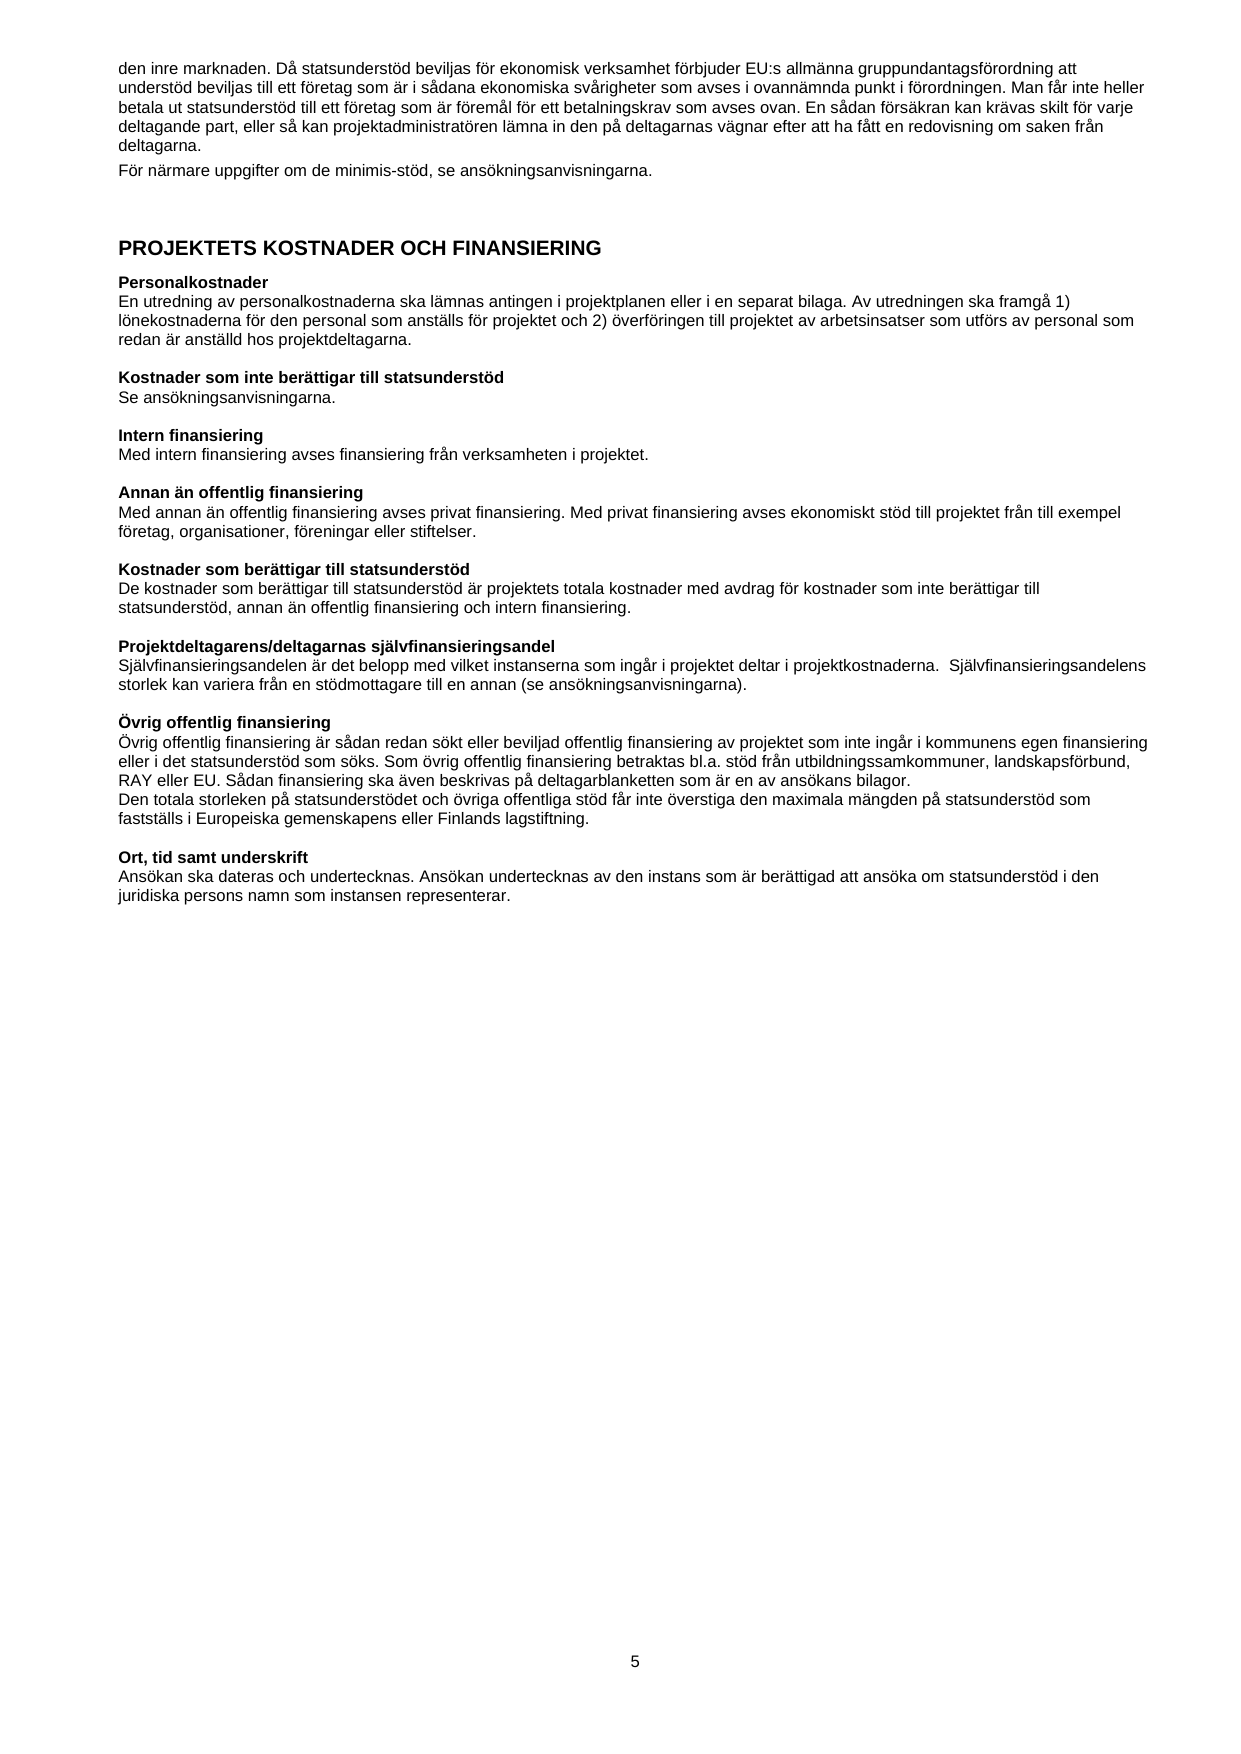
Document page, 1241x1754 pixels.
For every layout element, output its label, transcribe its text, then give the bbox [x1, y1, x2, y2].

text Självfinansieringsandelen är det belopp med vilket instanserna som ingår i projektet deltar i projektkostnaderna. Självfinansieringsandelens storlek kan variera från en stödmottagare till en annan (se ansökningsanvisningarna). [118, 656, 1152, 694]
text Se ansökningsanvisningarna. [118, 387, 1152, 407]
text De kostnader som berättigar till statsunderstöd är projektets totala kostnader med avdrag för kostnader som inte berättigar till statsunderstöd, annan än offentlig finansiering och intern finansiering. [118, 579, 1152, 617]
text Övrig offentlig finansiering är sådan redan sökt eller beviljad offentlig finansiering av projektet som inte ingår i kommunens egen finansiering eller i det statsunderstöd som söks. Som övrig offentlig finansiering betraktas bl.a. stöd från utbildningssamkommuner, landskapsförbund, RAY eller EU. Sådan finansiering ska även beskrivas på deltagarblanketten som är en av ansökans bilagor. [118, 732, 1152, 790]
text Projektdeltagarens/deltagarnas självfinansieringsandel [118, 637, 1152, 656]
subtitle Kostnader som inte berättigar till statsunderstöd [118, 368, 1152, 387]
text För närmare uppgifter om de minimis-stöd, se ansökningsanvisningarna. [118, 161, 1152, 180]
text Personalkostnader [118, 272, 1152, 292]
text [118, 59, 1152, 155]
text Annan än offentlig finansiering [118, 483, 1152, 502]
text Med annan än offentlig finansiering avses privat finansiering. Med privat finansiering avses ekonomiskt stöd till projektet från till exempel företag, organisationer, föreningar eller stiftelser. [118, 502, 1152, 541]
text Med intern finansiering avses finansiering från verksamheten i projektet. [118, 445, 1152, 464]
text Övrig offentlig finansiering [118, 713, 1152, 732]
text Ansökan ska dateras och undertecknas. Ansökan undertecknas av den instans som är berättigad att ansöka om statsunderstöd i den juridiska persons namn som instansen representerar. [118, 867, 1152, 905]
text Den totala storleken på statsunderstödet och övriga offentliga stöd får inte överstiga den maximala mängden på statsunderstöd som fastställs i Europeiska gemenskapens eller Finlands lagstiftning. [118, 790, 1152, 828]
text Kostnader som berättigar till statsunderstöd [118, 560, 1152, 579]
subtitle PROJEKTETS KOSTNADER OCH FINANSIERING [118, 236, 1152, 260]
subtitle Intern finansiering [118, 426, 1152, 445]
text Ort, tid samt underskrift [118, 847, 1152, 867]
text En utredning av personalkostnaderna ska lämnas antingen i projektplanen eller i en separat bilaga. Av utredningen ska framgå 1) lönekostnaderna för den personal som anställs för projektet och 2) överföringen till projektet av arbetsinsatser som utförs av personal som redan är anställd hos projektdeltagarna. [118, 292, 1152, 349]
